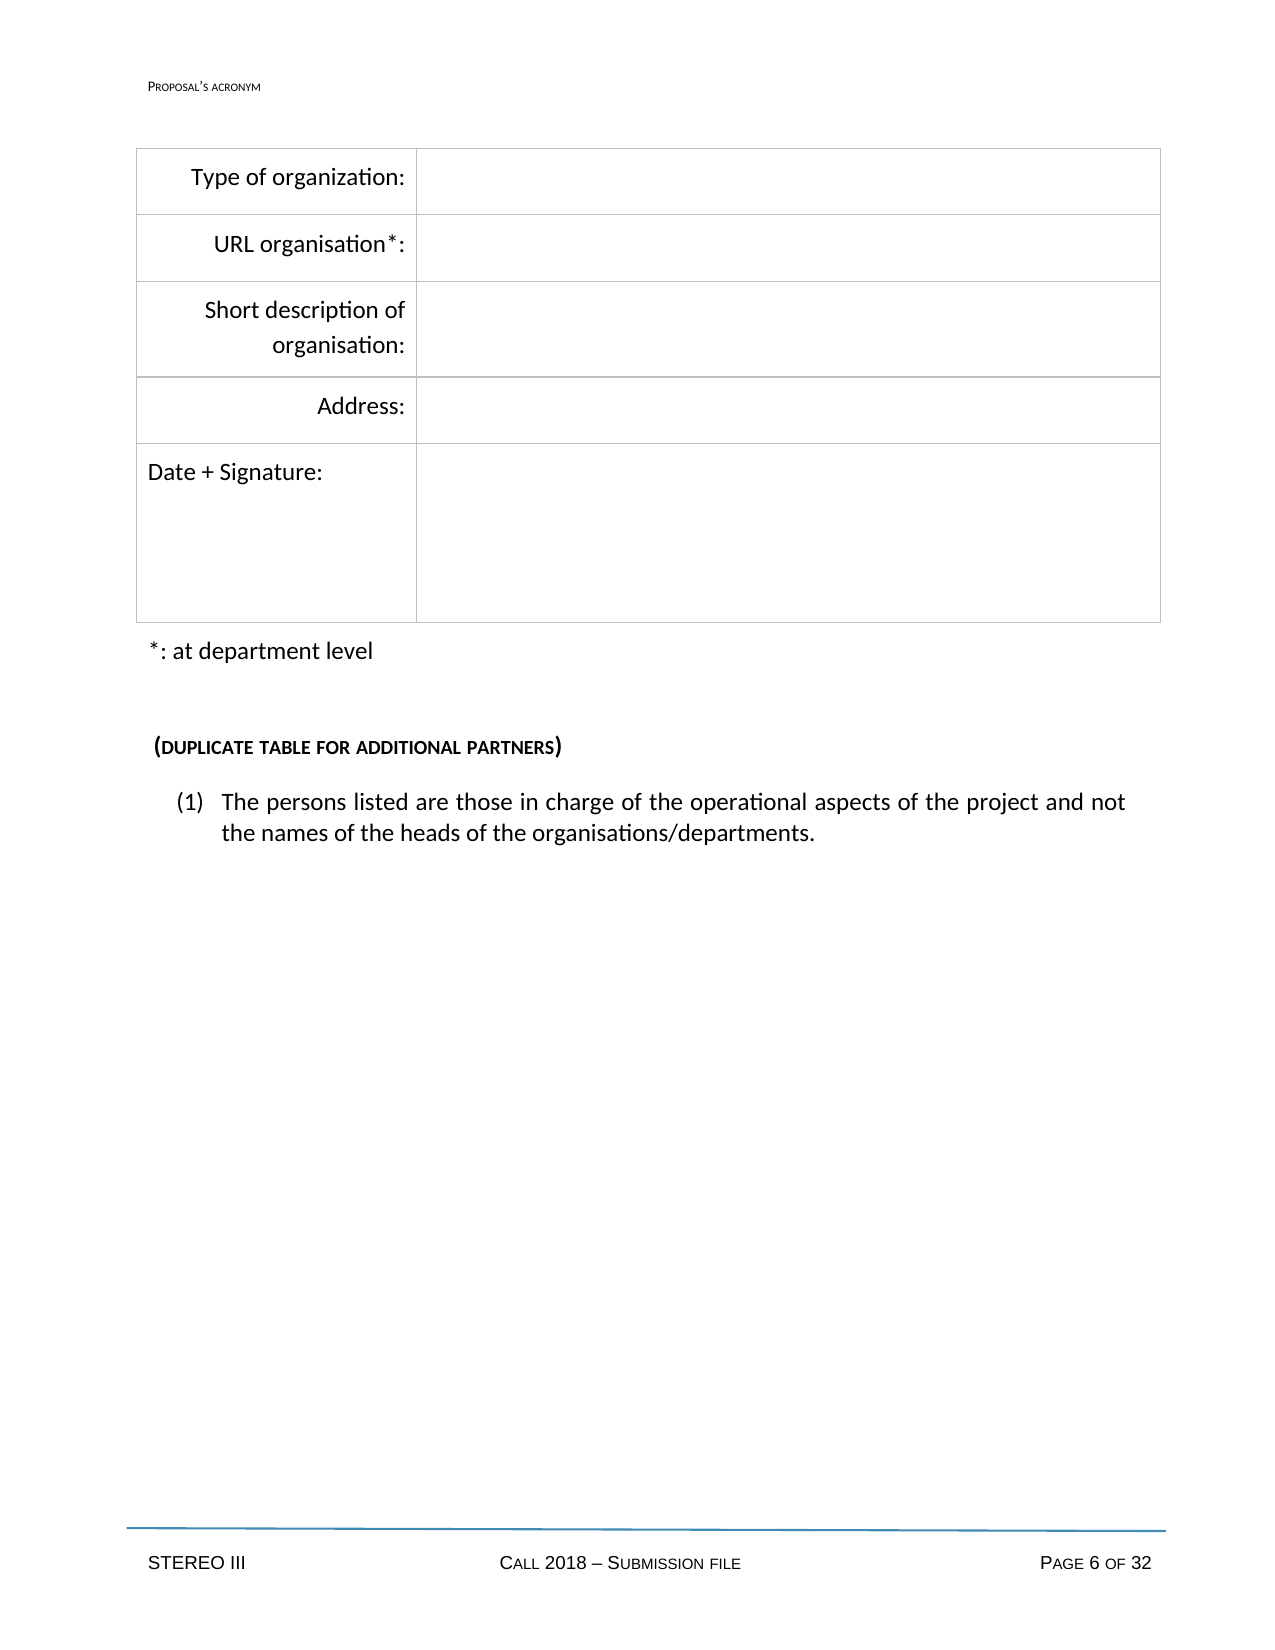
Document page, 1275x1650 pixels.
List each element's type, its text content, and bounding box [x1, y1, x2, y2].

table_cell Date + Signature: [137, 444, 416, 622]
table_cell [417, 215, 1160, 281]
list The persons listed are those in charge of the operational aspects of the project and not the names of the heads of the organisations/departments. [176, 786, 1127, 847]
table_cell Address: [137, 378, 416, 443]
table_cell URL organisation*: [137, 215, 416, 281]
table_cell [417, 149, 1160, 214]
table_cell Short description of organisation: [137, 282, 416, 376]
text (duplicate table for additional partners) [148, 730, 1127, 761]
table_cell Type of organization: [137, 149, 416, 214]
table_cell [417, 378, 1160, 443]
text *: at department level [148, 635, 1127, 666]
table_cell [417, 444, 1160, 622]
table_cell [417, 282, 1160, 376]
